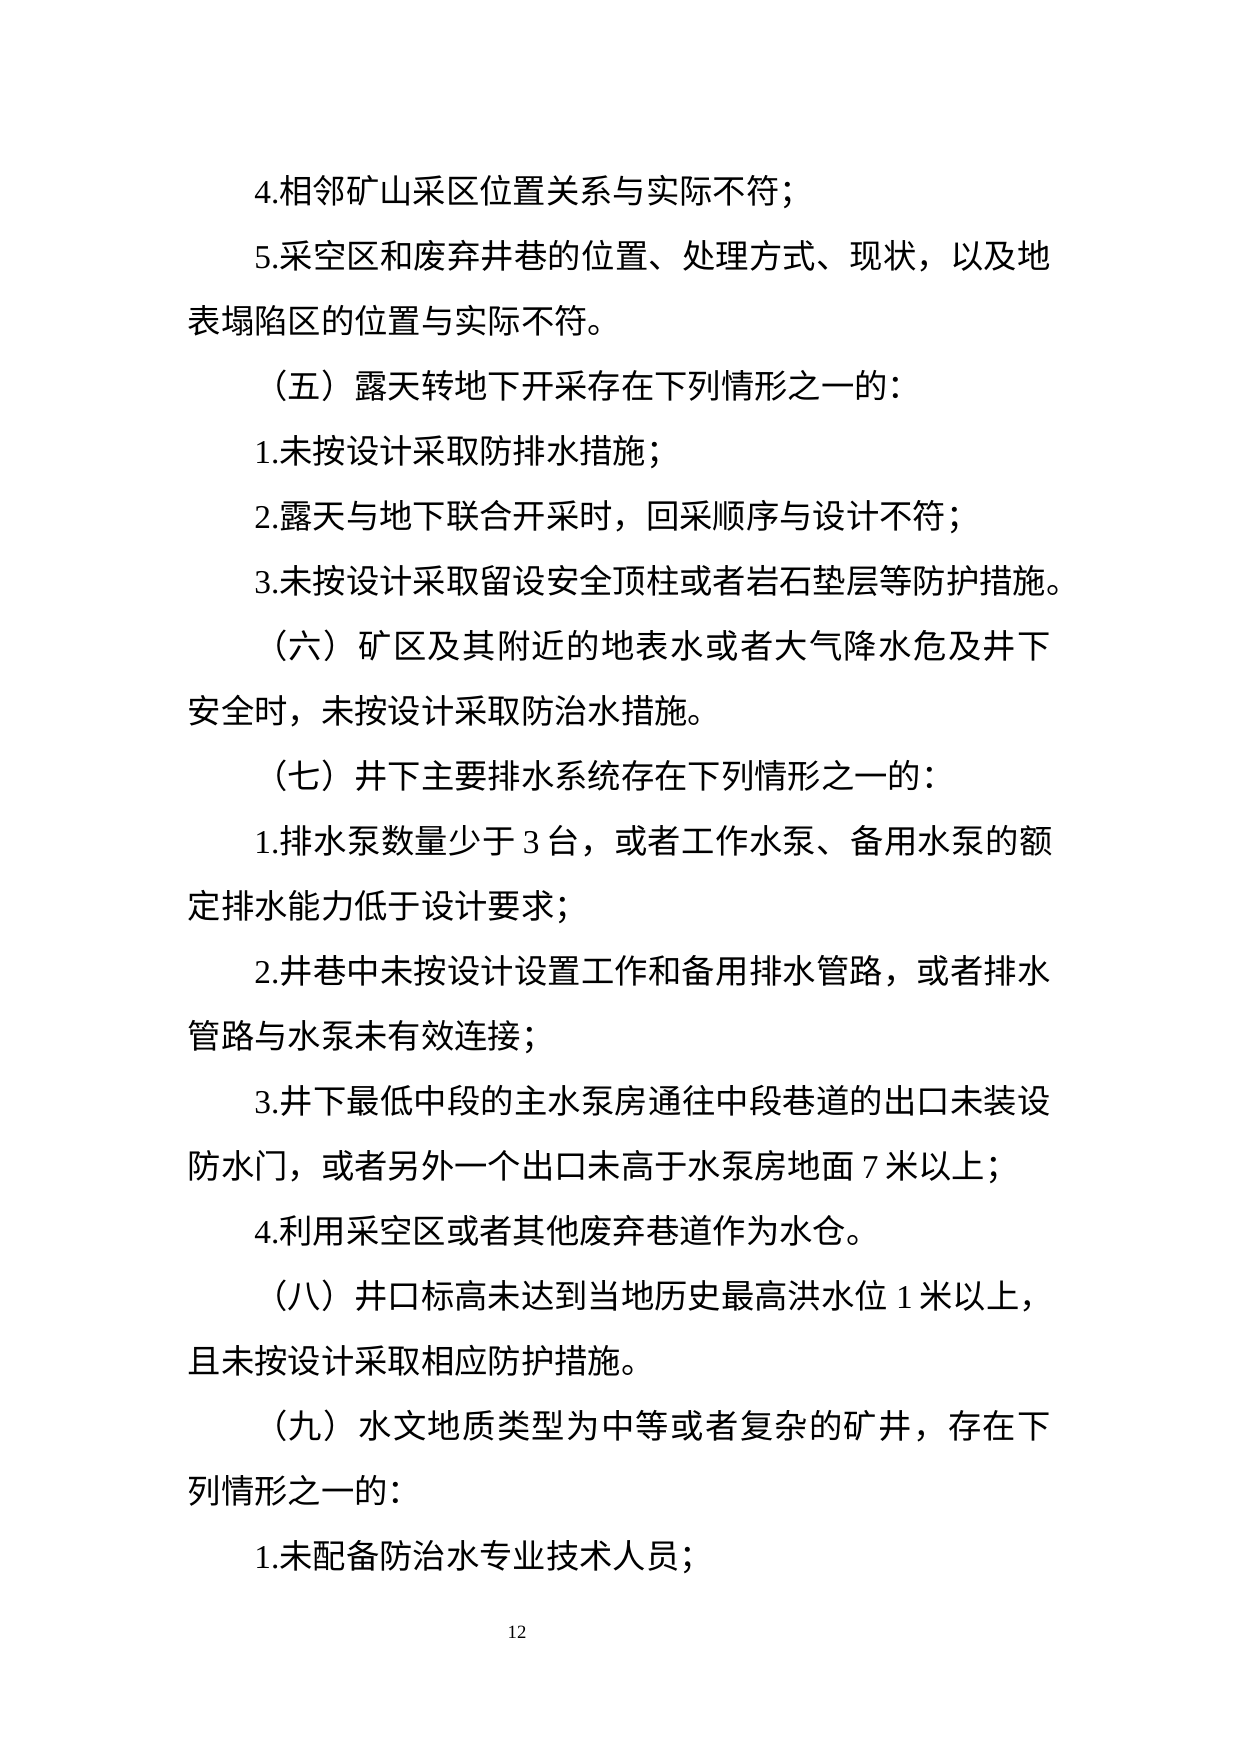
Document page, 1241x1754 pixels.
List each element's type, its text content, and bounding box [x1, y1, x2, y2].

text （八）井口标高未达到当地历史最高洪水位1米以上，且未按设计采取相应防护措施。 [187, 1261, 1053, 1391]
text 4.利用采空区或者其他废弃巷道作为水仓。 [187, 1196, 1053, 1261]
text 2.井巷中未按设计设置工作和备用排水管路，或者排水管路与水泵未有效连接； [187, 936, 1053, 1066]
text 2.露天与地下联合开采时，回采顺序与设计不符； [187, 481, 1053, 546]
text （五）露天转地下开采存在下列情形之一的： [187, 351, 1053, 416]
text 4.相邻矿山采区位置关系与实际不符； [187, 156, 1053, 221]
text 3.未按设计采取留设安全顶柱或者岩石垫层等防护措施。 [187, 546, 1053, 611]
text （六）矿区及其附近的地表水或者大气降水危及井下安全时，未按设计采取防治水措施。 [187, 611, 1053, 741]
text 1.未配备防治水专业技术人员； [187, 1521, 1053, 1586]
text （九）水文地质类型为中等或者复杂的矿井，存在下列情形之一的： [187, 1391, 1053, 1521]
text （七）井下主要排水系统存在下列情形之一的： [187, 741, 1053, 806]
text 5.采空区和废弃井巷的位置、处理方式、现状，以及地表塌陷区的位置与实际不符。 [187, 221, 1053, 351]
text 1.排水泵数量少于3台，或者工作水泵、备用水泵的额定排水能力低于设计要求； [187, 806, 1053, 936]
text 3.井下最低中段的主水泵房通往中段巷道的出口未装设防水门，或者另外一个出口未高于水泵房地面 7米以上； [187, 1066, 1053, 1196]
text 1.未按设计采取防排水措施； [187, 416, 1053, 481]
